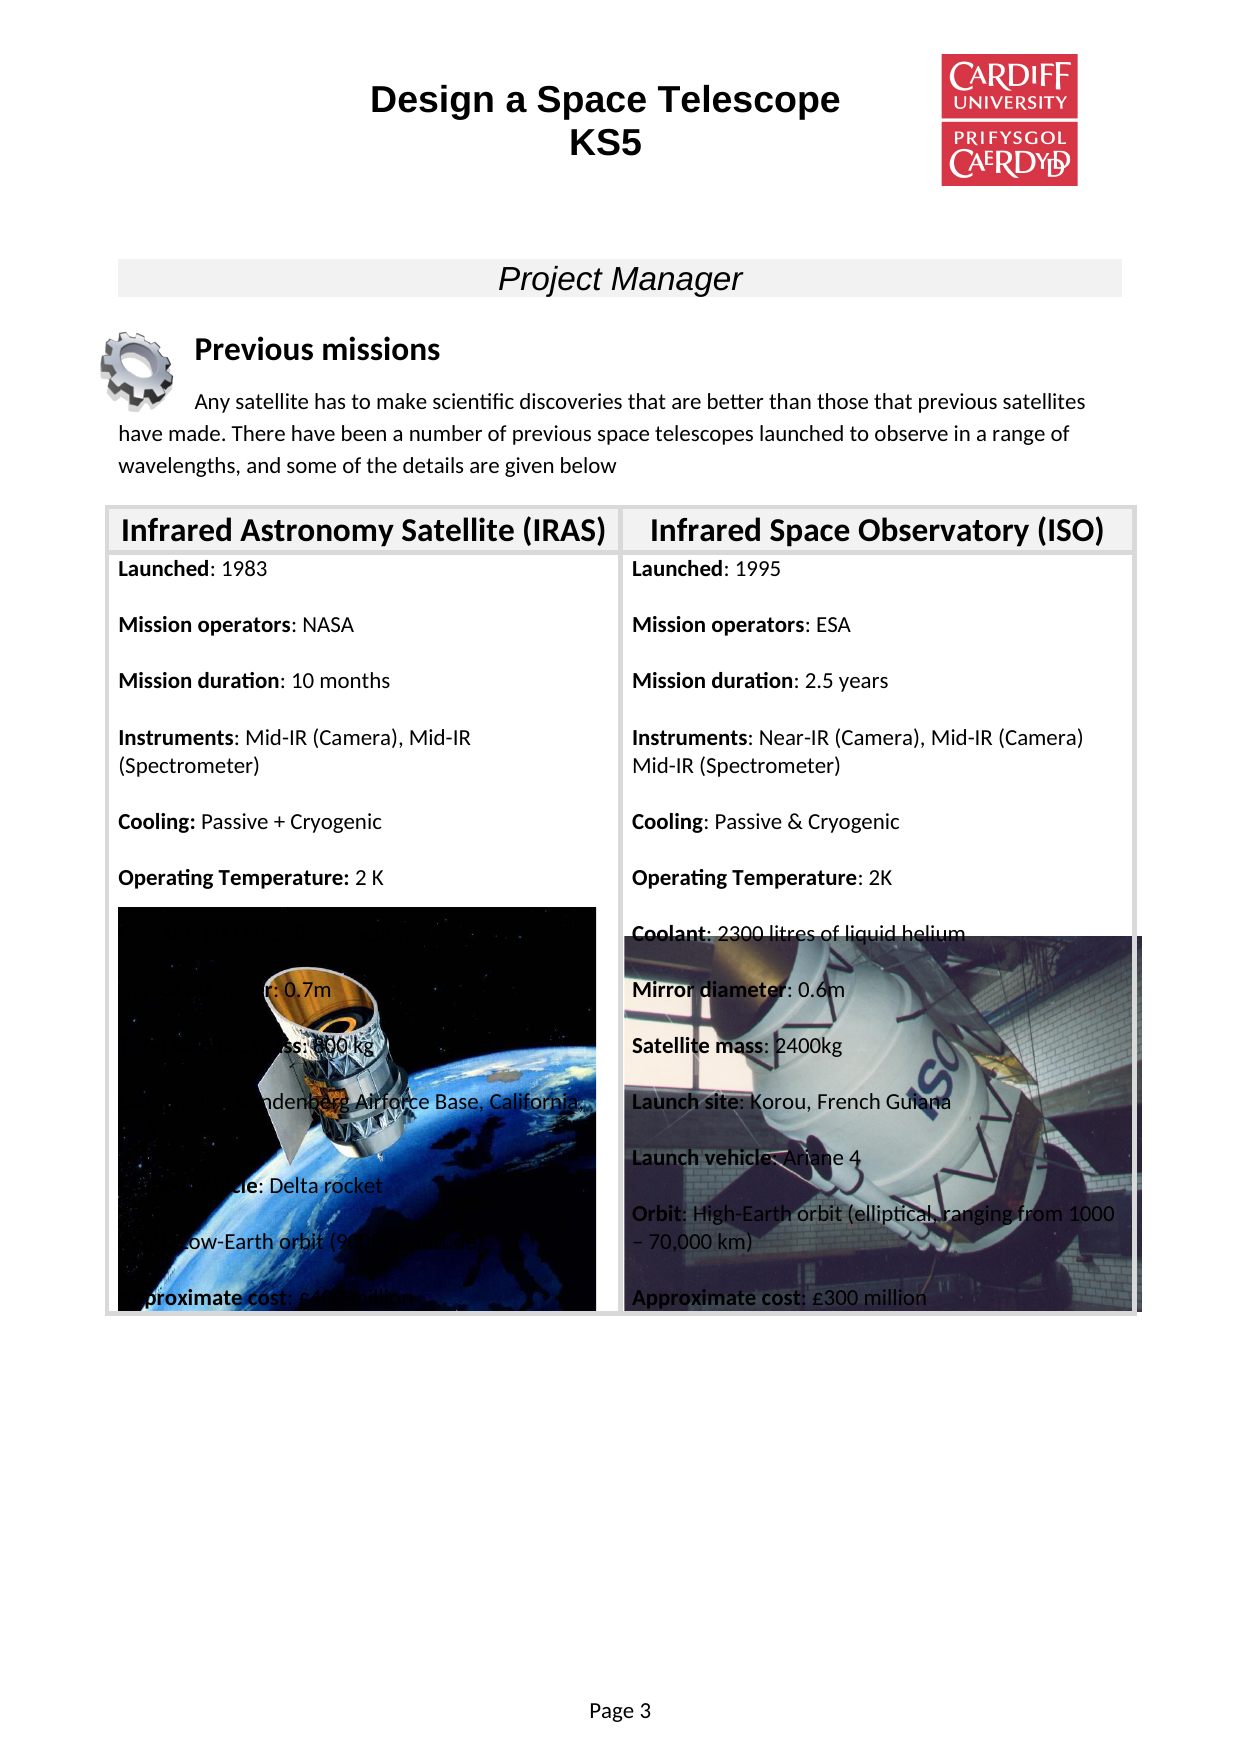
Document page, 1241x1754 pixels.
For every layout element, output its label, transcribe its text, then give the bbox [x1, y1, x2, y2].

picture [1137, 936, 1142, 1312]
picture [91, 327, 176, 412]
table_header Infrared Space Observatory (ISO) [623, 509, 1132, 550]
text Any satellite has to make scientific discoveries that are better than those that previous satellites have made. There have been a number of previous space telescopes launched to observe in a range of wavelengths, and some of the details are given below [118, 387, 1122, 479]
table_cell Launched: 1995 Mission operators: ESA Mission duration: 2.5 years Instruments: Near-IR (Camera), Mid-IR (Camera) Mid-IR (Spectrometer) Cooling: Passive & Cryogenic Operating Temperature: 2K Coolant: 2300 litres of liquid helium Mirror diameter: 0.6m Satellite mass: 2400kg Launch site: Korou, French Guiana Launch vehicle: Ariane 4 Orbit: High-Earth orbit (elliptical, ranging from 1000 – 70,000 km) Approximate cost: £300 million [623, 555, 1132, 1311]
table_cell Launched: 1983 Mission operators: NASA Mission duration: 10 months Instruments: Mid-IR (Camera), Mid-IR (Spectrometer) Cooling: Passive + Cryogenic Operating Temperature: 2 K Coolant: 600 litres liquid helium Mirror diameter: 0.7m Total satellite mass: 800 kg Launch site: Vandenberg Airforce Base, California, USA Launch vehicle: Delta rocket Orbit: Low-Earth orbit (900km altitude) Approximate cost: £400 million [109, 555, 618, 1311]
table_header Infrared Astronomy Satellite (IRAS) [109, 509, 618, 550]
subtitle Previous missions [143, 328, 1122, 369]
picture [941, 54, 1078, 186]
subtitle Project Manager [118, 259, 1122, 297]
